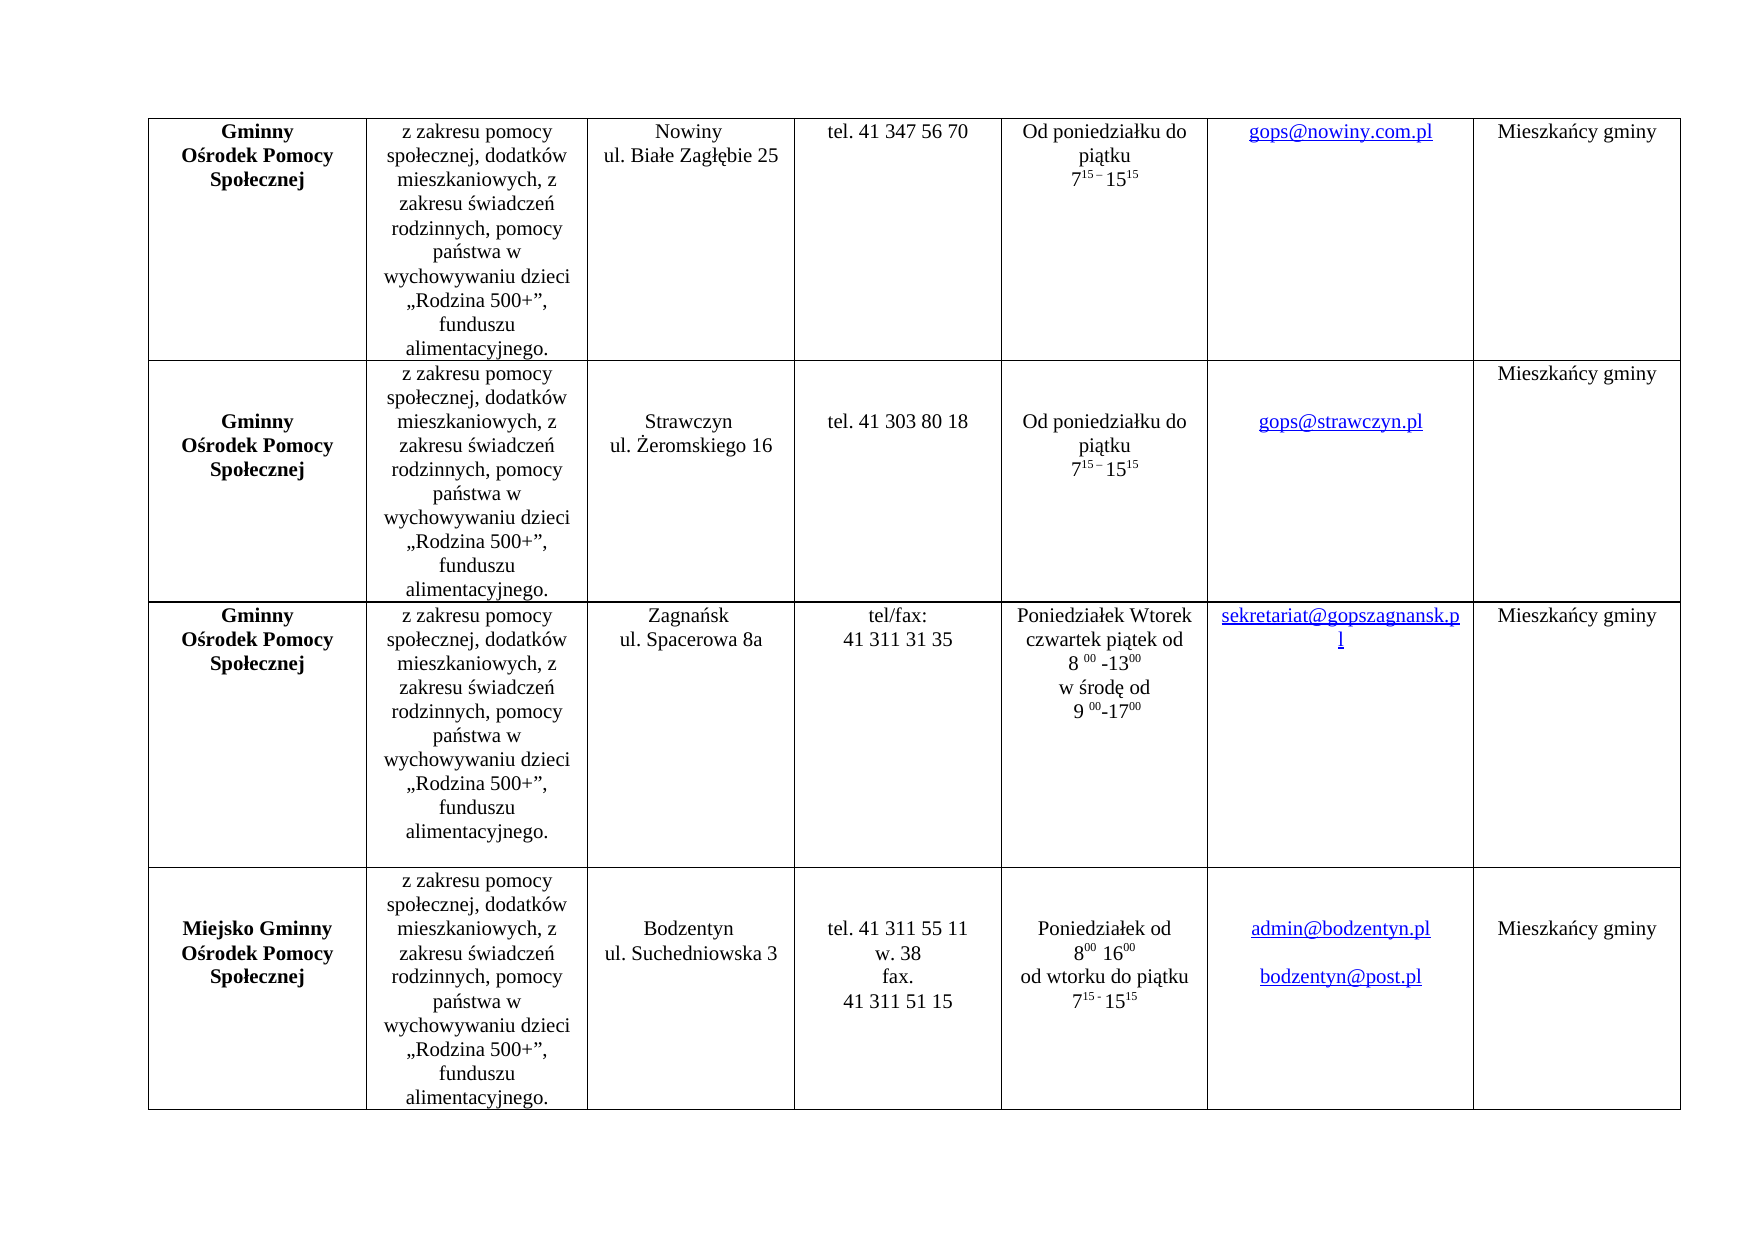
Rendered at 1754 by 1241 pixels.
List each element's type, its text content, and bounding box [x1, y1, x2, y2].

table_cell Nowiny ul. Białe Zagłębie 25 [588, 119, 794, 360]
table_cell Poniedziałek od 800 1600 od wtorku do piątku 715 - 1515 [1002, 868, 1207, 1109]
table_cell gops@nowiny.com.pl [1208, 119, 1473, 360]
table_cell Zagnańsk ul. Spacerowa 8a [588, 603, 794, 867]
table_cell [149, 119, 366, 360]
table_cell tel. 41 303 80 18 [795, 361, 1001, 601]
table_cell Mieszkańcy gminy [1474, 868, 1680, 1109]
table_cell tel. 41 311 55 11 w. 38 fax. 41 311 51 15 [795, 868, 1001, 1109]
table_cell Poniedziałek Wtorek czwartek piątek od 8 00 -1300 w środę od 9 00-1700 [1002, 603, 1207, 867]
table_cell tel. 41 347 56 70 [795, 119, 1001, 360]
table_cell Mieszkańcy gminy [1474, 119, 1680, 360]
table_cell Mieszkańcy gminy [1474, 361, 1680, 601]
table_cell Mieszkańcy gminy [1474, 603, 1680, 867]
table_cell Od poniedziałku do piątku 715 – 1515 [1002, 119, 1207, 360]
table_cell Bodzentyn ul. Suchedniowska 3 [588, 868, 794, 1109]
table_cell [367, 119, 587, 360]
table_cell Gminny Ośrodek Pomocy Społecznej [149, 361, 366, 601]
table_cell Od poniedziałku do piątku 715 – 1515 [1002, 361, 1207, 601]
table_cell Strawczyn ul. Żeromskiego 16 [588, 361, 794, 601]
table_cell admin@bodzentyn.pl bodzentyn@post.pl [1208, 868, 1473, 1109]
table_cell gops@strawczyn.pl [1208, 361, 1473, 601]
table_cell Gminny Ośrodek Pomocy Społecznej [149, 603, 366, 867]
table_cell sekretariat@gopszagnansk.pl [1208, 603, 1473, 867]
table_cell tel/fax: 41 311 31 35 [795, 603, 1001, 867]
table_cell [367, 868, 587, 1109]
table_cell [149, 868, 366, 1109]
